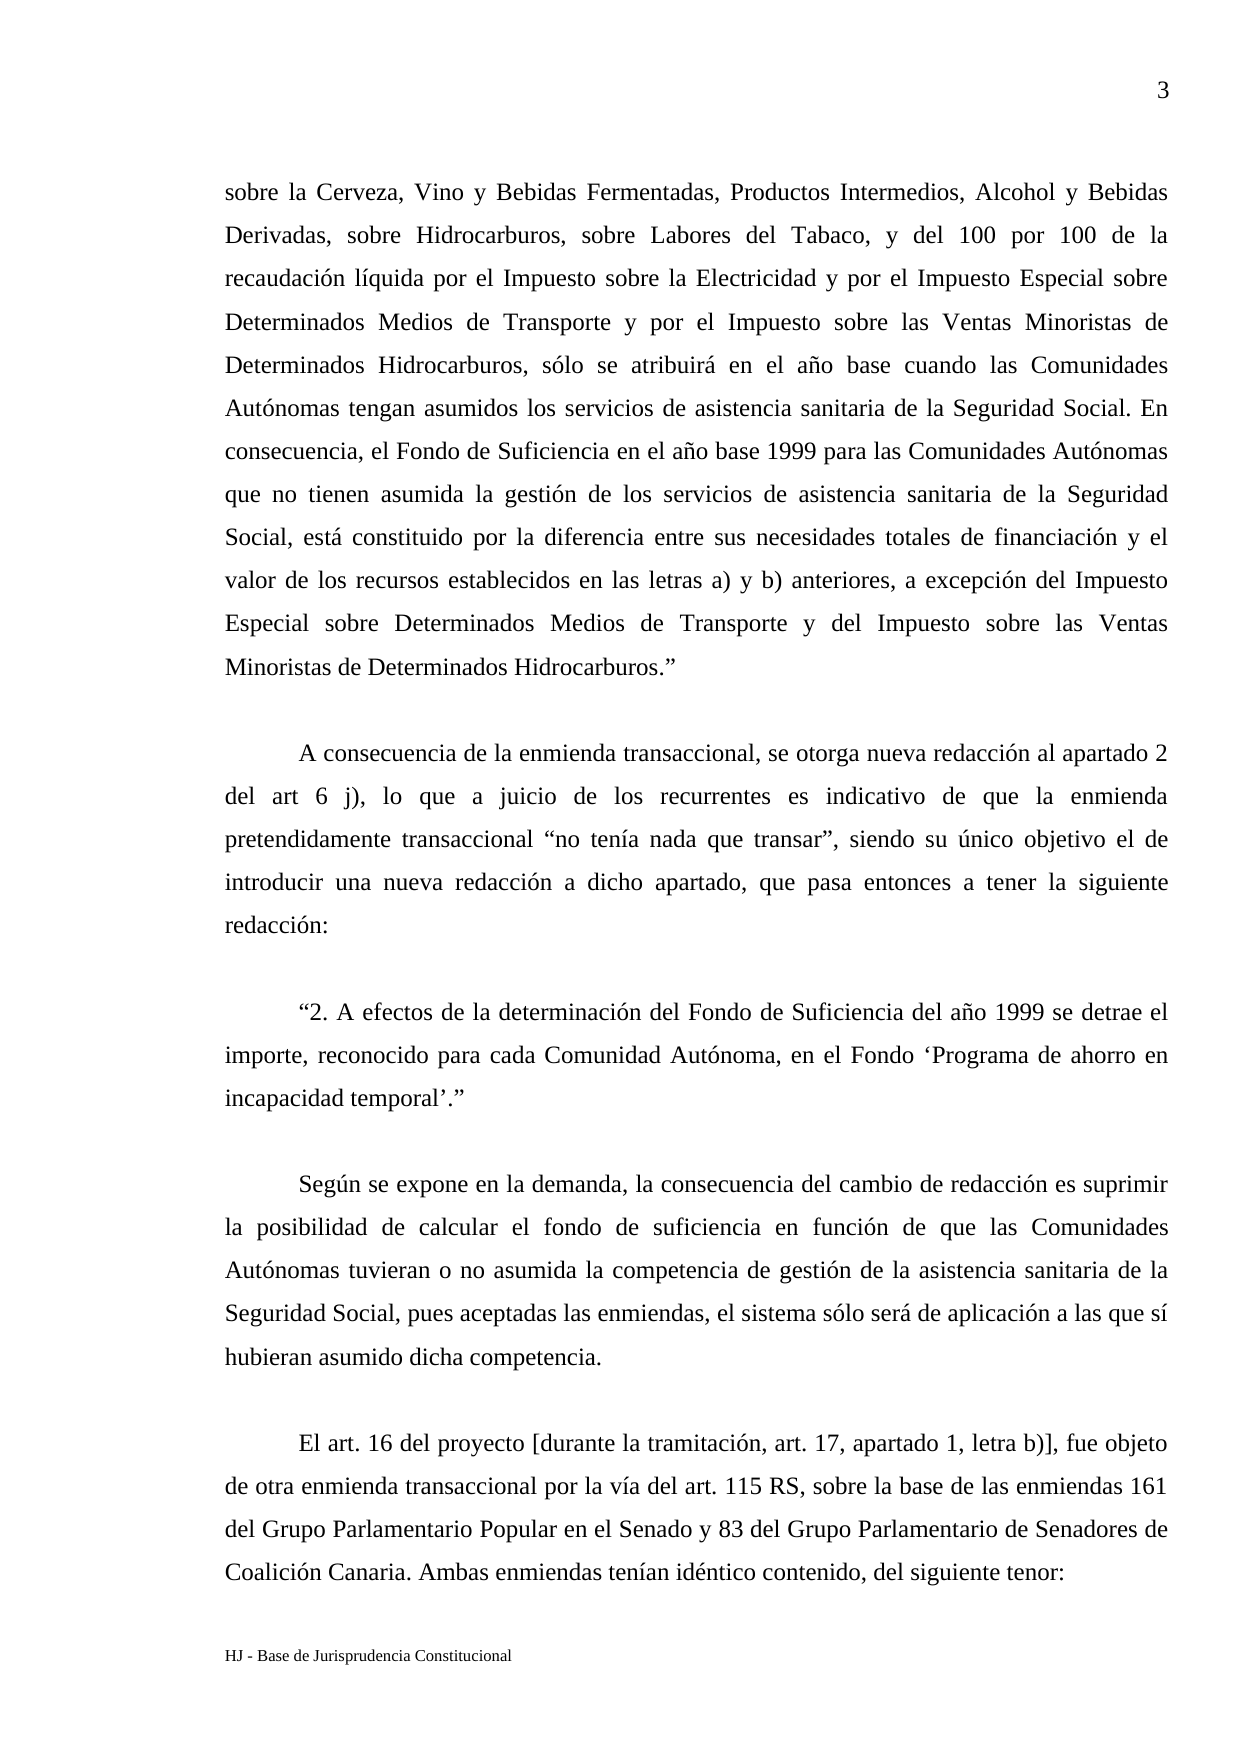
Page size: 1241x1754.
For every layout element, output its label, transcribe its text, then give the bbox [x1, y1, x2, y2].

text Según se expone en la demanda, la consecuencia del cambio de redacción es suprimir la posibilidad de calcular el fondo de suficiencia en función de que las Comunidades Autónomas tuvieran o no asumida la competencia de gestión de la asistencia sanitaria de la Seguridad Social, pues aceptadas las enmiendas, el sistema sólo será de aplicación a las que sí hubieran asumido dicha competencia. [224, 1169, 1169, 1370]
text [224, 177, 1169, 680]
text El art. 16 del proyecto [durante la tramitación, art. 17, apartado 1, letra b)], fue objeto de otra enmienda transaccional por la vía del art. 115 RS, sobre la base de las enmiendas 161 del Grupo Parlamentario Popular en el Senado y 83 del Grupo Parlamentario de Senadores de Coalición Canaria. Ambas enmiendas tenían idéntico contenido, del siguiente tenor: [224, 1428, 1169, 1586]
text “2. A efectos de la determinación del Fondo de Suficiencia del año 1999 se detrae el importe, reconocido para cada Comunidad Autónoma, en el Fondo ‘Programa de ahorro en incapacidad temporal’.” [224, 997, 1169, 1112]
text A consecuencia de la enmienda transaccional, se otorga nueva redacción al apartado 2 del art 6 j), lo que a juicio de los recurrentes es indicativo de que la enmienda pretendidamente transaccional “no tenía nada que transar”, siendo su único objetivo el de introducir una nueva redacción a dicho apartado, que pasa entonces a tener la siguiente redacción: [224, 738, 1169, 939]
